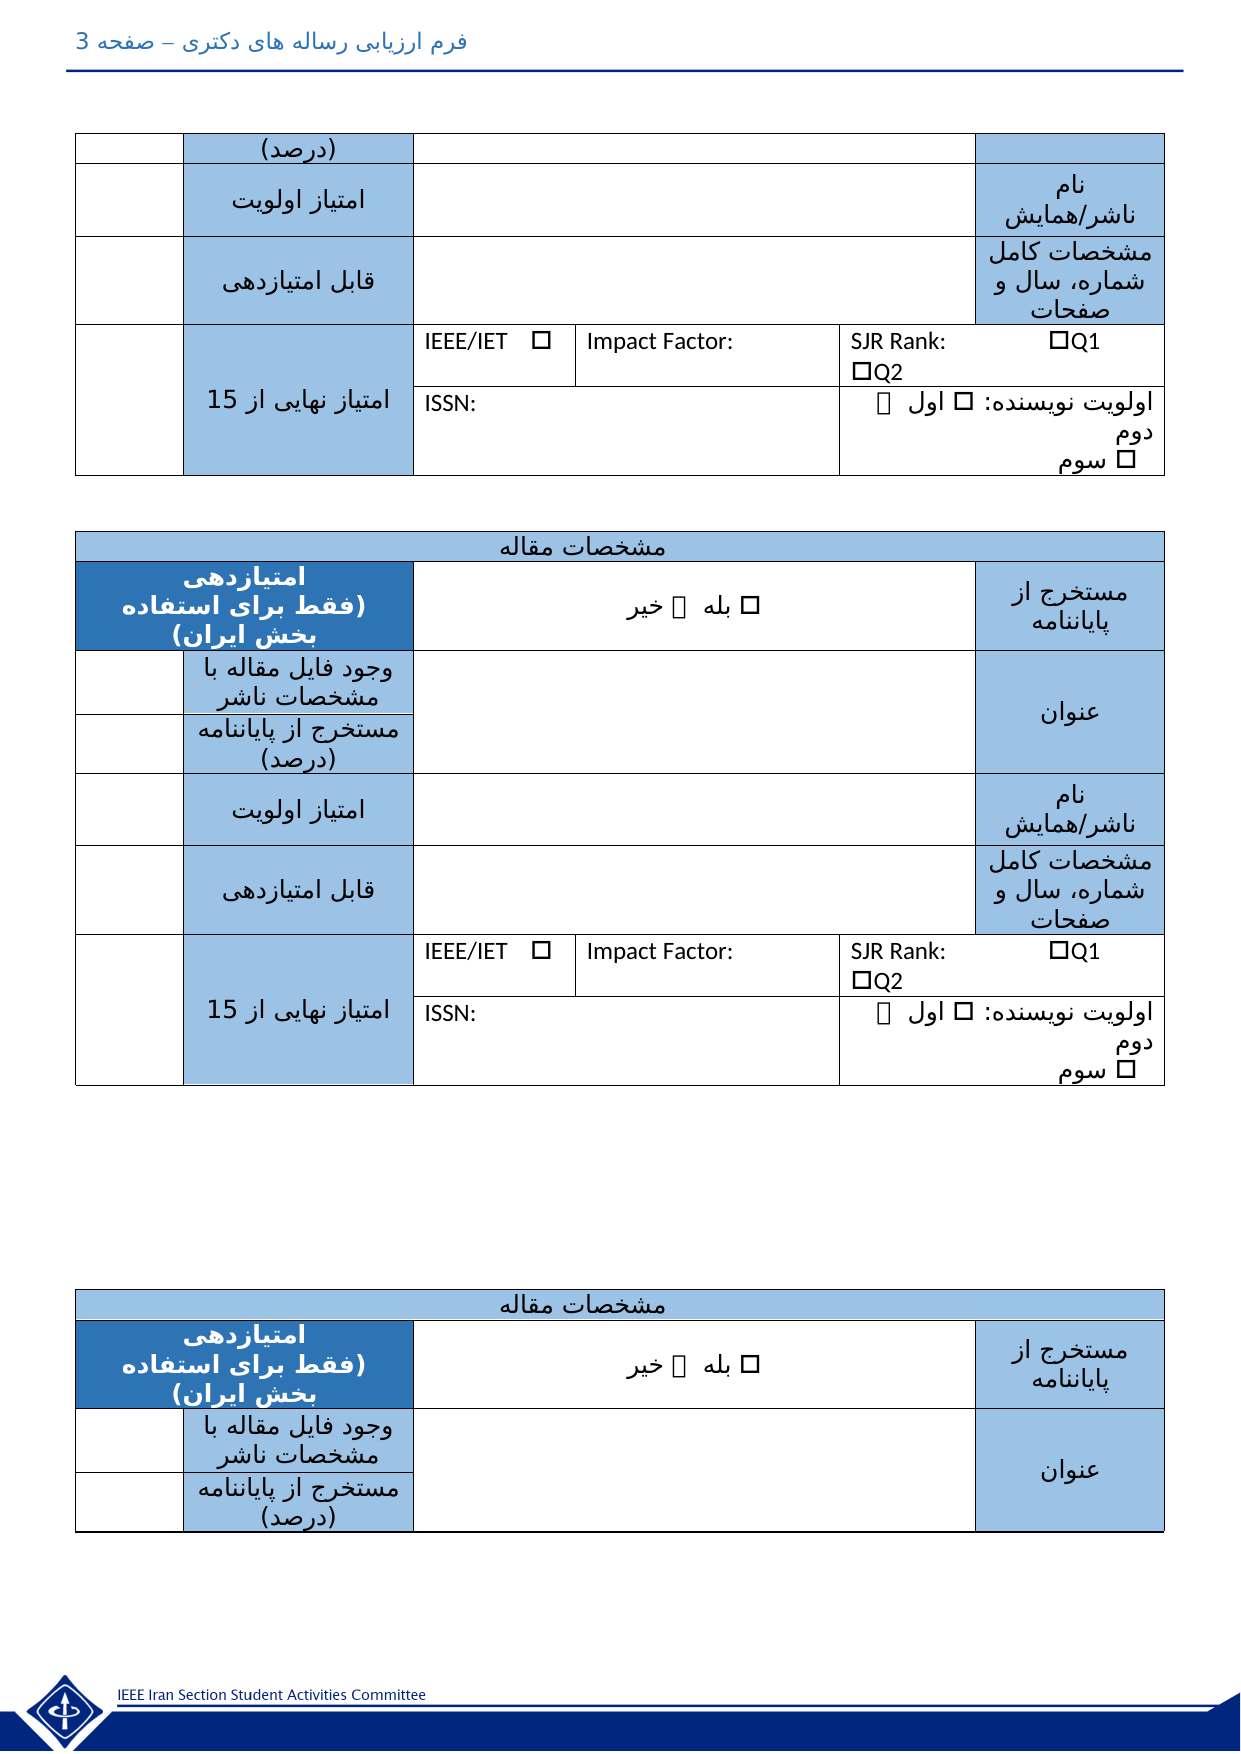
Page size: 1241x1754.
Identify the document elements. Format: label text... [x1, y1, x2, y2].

table_cell قابل امتیازدهی [184, 846, 413, 934]
table_cell نام ناشر/همایش [976, 774, 1164, 845]
table_cell [76, 774, 183, 845]
table_cell مستخرج از پایاننامه (درصد) [184, 1473, 413, 1531]
table_cell Impact Factor: [576, 325, 839, 386]
table_cell اولویت نویسنده: اول دوم سوم [840, 997, 1164, 1084]
table_cell امتیاز نهایی از 15 [184, 935, 413, 1084]
table_cell مستخرج از پایاننامه (درصد) [184, 715, 413, 773]
table_cell بله خیر [414, 562, 975, 650]
table_header مشخصات مقاله [76, 1290, 1164, 1319]
table_cell [76, 164, 183, 236]
table_cell ISSN: [414, 997, 839, 1084]
table_cell IEEE/IET [414, 325, 575, 386]
table_cell [414, 1409, 975, 1531]
table_cell مستخرج از پایاننامه [976, 1321, 1164, 1408]
table_cell ISSN: [414, 387, 839, 475]
table_cell [76, 325, 183, 475]
table_cell [414, 846, 975, 934]
picture [0, 0, 1241, 1751]
table_cell IEEE/IET [414, 935, 575, 996]
table_cell [76, 846, 183, 934]
table_cell [414, 651, 975, 773]
table_cell وجود فایل مقاله با مشخصات ناشر [184, 1409, 413, 1472]
table_cell SJR Rank: Q1 Q2 [840, 325, 1164, 386]
table_cell [76, 651, 183, 713]
table_cell امتیاز نهایی از 15 [184, 325, 413, 475]
table_cell عنوان [976, 1409, 1164, 1531]
table_cell امتیازدهی (فقط برای استفاده بخش ایران) [76, 1321, 413, 1408]
table_cell [414, 774, 975, 845]
table_cell [76, 134, 183, 163]
table_cell SJR Rank: Q1 Q2 [840, 935, 1164, 996]
table_cell امتیازدهی (فقط برای استفاده بخش ایران) [76, 562, 413, 650]
table_cell بله خیر [414, 1321, 975, 1408]
table_cell مشخصات کامل شماره، سال و صفحات [976, 237, 1164, 324]
table_cell [414, 164, 975, 236]
table_cell Impact Factor: [576, 935, 839, 996]
table_cell [76, 1473, 183, 1531]
table_cell [76, 935, 183, 1084]
table_cell [414, 237, 975, 324]
table_header مشخصات مقاله [76, 532, 1164, 561]
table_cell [184, 134, 413, 163]
table_cell مستخرج از پایاننامه [976, 562, 1164, 650]
table_cell مشخصات کامل شماره، سال و صفحات [976, 846, 1164, 934]
table_cell عنوان [976, 651, 1164, 773]
table_cell وجود فایل مقاله با مشخصات ناشر [184, 651, 413, 713]
table_cell اولویت نویسنده: اول دوم سوم [840, 387, 1164, 475]
table_cell [76, 1409, 183, 1472]
table_cell نام ناشر/همایش [976, 164, 1164, 236]
table_cell [76, 237, 183, 324]
table_cell امتیاز اولویت [184, 164, 413, 236]
table_cell قابل امتیازدهی [184, 237, 413, 324]
table_cell [76, 715, 183, 773]
table_cell امتیاز اولویت [184, 774, 413, 845]
